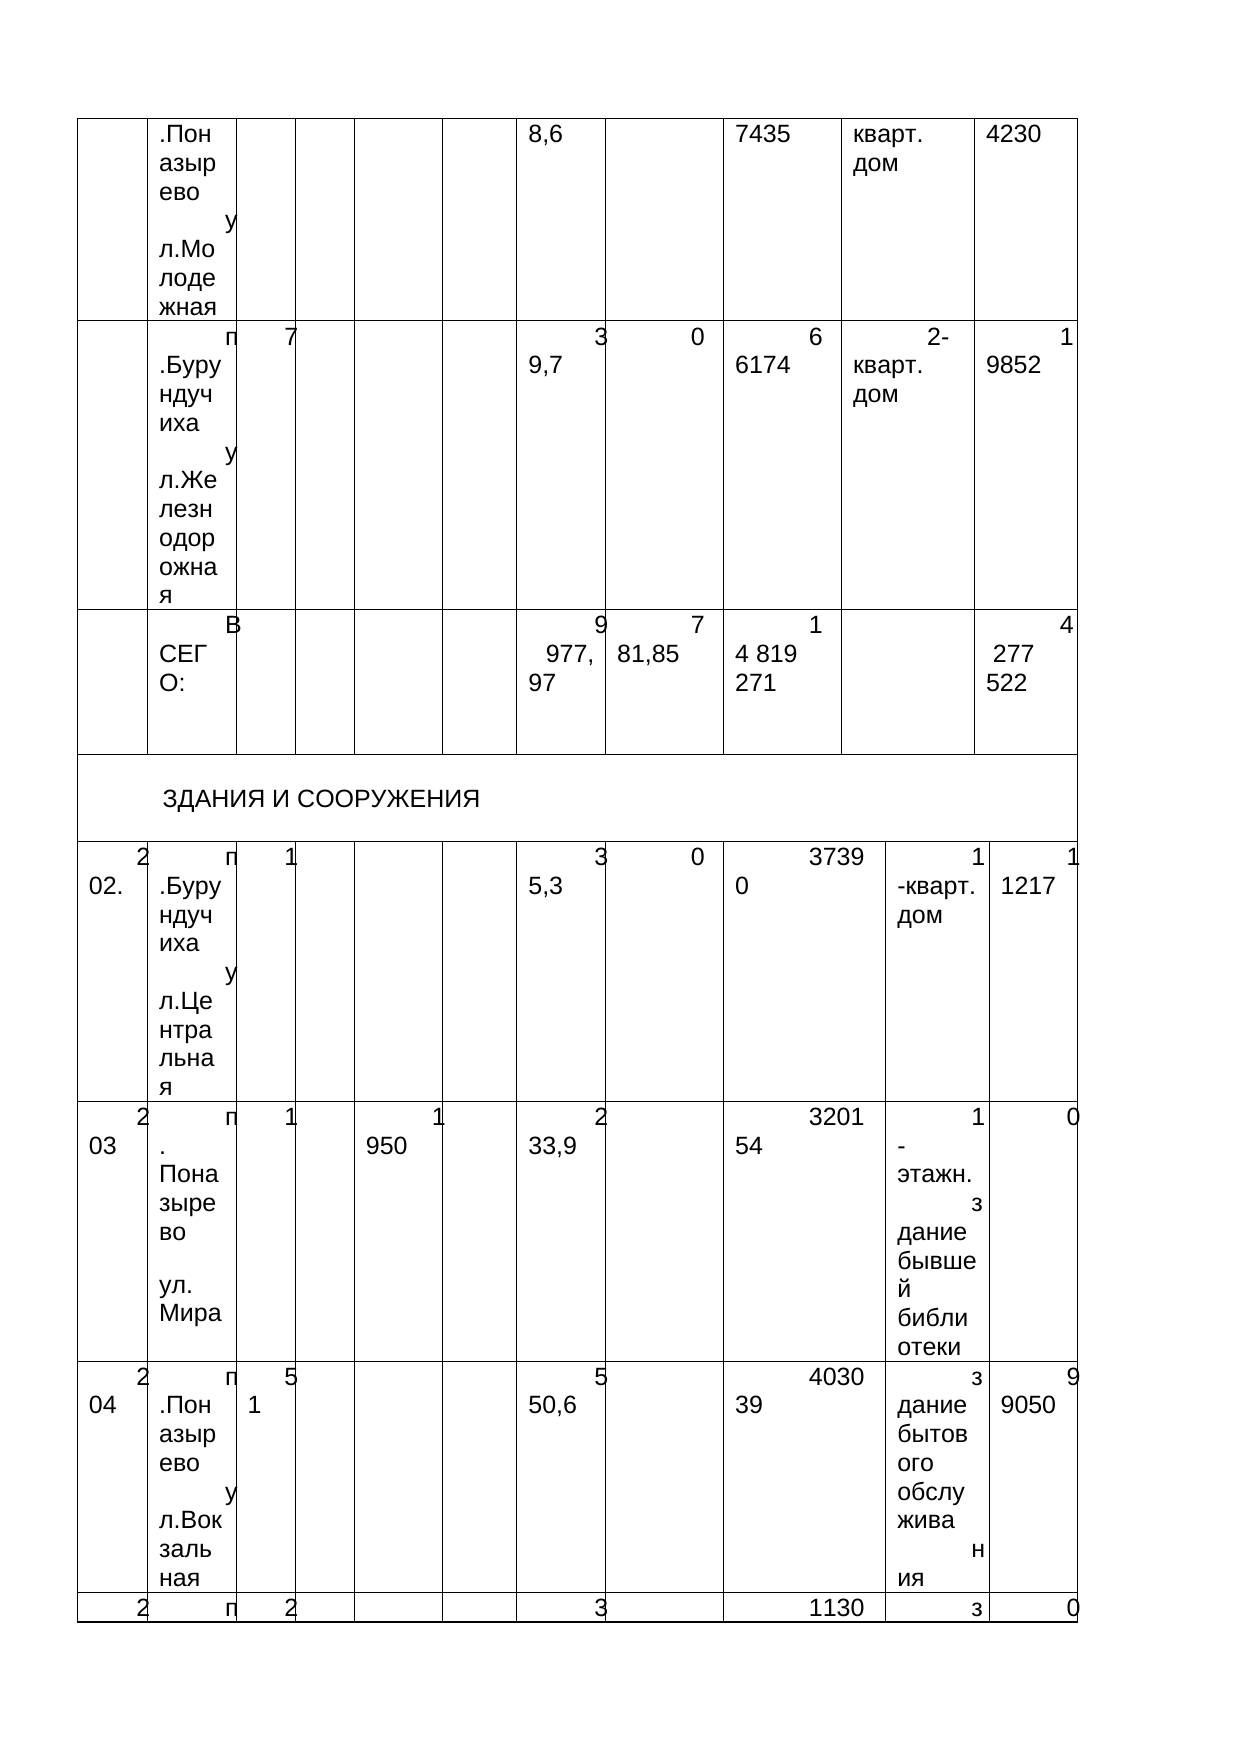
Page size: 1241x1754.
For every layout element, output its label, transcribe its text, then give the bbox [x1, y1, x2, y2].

table_cell 38,6 [517, 119, 605, 320]
table_cell [443, 842, 516, 1101]
table_cell [443, 321, 516, 609]
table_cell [148, 1593, 236, 1621]
table_cell п.Бурундучиха ул.Центральная [148, 842, 236, 1101]
table_cell [842, 610, 974, 754]
table_cell 7 [237, 321, 295, 609]
table_cell 0 [606, 321, 723, 609]
table_cell [78, 321, 147, 609]
table_cell 1 [237, 1102, 295, 1361]
table_cell 26 Б1/Б [237, 1593, 295, 1621]
table_cell 0 [990, 1102, 1077, 1361]
table_cell 19852 [975, 321, 1077, 609]
table_cell [296, 1362, 354, 1592]
table_cell [443, 119, 516, 320]
table_cell [237, 610, 295, 754]
table_cell 47435 [724, 119, 841, 320]
table_cell 781,85 [606, 610, 723, 754]
table_cell [296, 842, 354, 1101]
table_cell 11217 [990, 842, 1077, 1101]
table_cell 99050 [990, 1362, 1077, 1592]
table_cell [355, 321, 442, 609]
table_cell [148, 119, 236, 320]
table_cell [443, 1362, 516, 1592]
table_cell 0 [606, 842, 723, 1101]
table_cell [296, 610, 354, 754]
table_cell 14230 [975, 119, 1077, 320]
table_cell 1 [237, 842, 295, 1101]
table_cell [517, 1593, 605, 1621]
table_cell 51 [237, 1362, 295, 1592]
table_cell 4 277 522 [975, 610, 1077, 754]
table_cell 204 [78, 1362, 147, 1592]
table_cell [606, 1593, 723, 1621]
table_cell 5 [237, 119, 295, 320]
table_cell 550,6 [517, 1362, 605, 1592]
table_cell [606, 1102, 723, 1361]
table_cell 0 [606, 119, 723, 320]
table_cell 0 [990, 1593, 1077, 1621]
table_cell [78, 119, 147, 320]
table_cell 205 [78, 1593, 147, 1621]
table_cell 202. [78, 842, 147, 1101]
table_cell п. Поназырево ул. Мира [148, 1102, 236, 1361]
table_cell 1-кварт. дом [886, 842, 989, 1101]
table_cell [355, 1362, 442, 1592]
table_cell [355, 610, 442, 754]
table_cell 9 977,97 [517, 610, 605, 754]
table_cell 2-кварт. дом [842, 321, 974, 609]
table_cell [886, 1593, 989, 1621]
table_cell здание бытового обслужива ния [886, 1362, 989, 1592]
table_cell 39,7 [517, 321, 605, 609]
table_cell п.Поназырево ул.Вокзальная [148, 1362, 236, 1592]
table_cell [355, 119, 442, 320]
table_cell [78, 610, 147, 754]
table_cell 203 [78, 1102, 147, 1361]
table_cell [296, 1593, 354, 1621]
table_cell 66174 [724, 321, 841, 609]
table_cell [606, 1362, 723, 1592]
table_cell 403039 [724, 1362, 885, 1592]
table_cell 113048 [724, 1593, 885, 1621]
table_cell 1 [296, 119, 354, 320]
table_cell 37390 [724, 842, 885, 1101]
table_cell [443, 610, 516, 754]
table_cell [355, 1593, 442, 1621]
table_cell 233,9 [517, 1102, 605, 1361]
table_cell ЗДАНИЯ И СООРУЖЕНИЯ [78, 755, 1077, 841]
table_cell п.Бурундучиха ул.Железнодорожная [148, 321, 236, 609]
table_cell 14 819 271 [724, 610, 841, 754]
table_cell 35,3 [517, 842, 605, 1101]
table_cell [443, 1593, 516, 1621]
table_cell [296, 321, 354, 609]
table_cell 320154 [724, 1102, 885, 1361]
table_cell [296, 1102, 354, 1361]
table_cell 1-этажн. здание бывшей библиотеки [886, 1102, 989, 1361]
table_cell 2-кварт. дом [842, 119, 974, 320]
table_cell ВСЕГО: [148, 610, 236, 754]
table_cell [355, 842, 442, 1101]
table_cell 1950 [355, 1102, 442, 1361]
table_cell [443, 1102, 516, 1361]
